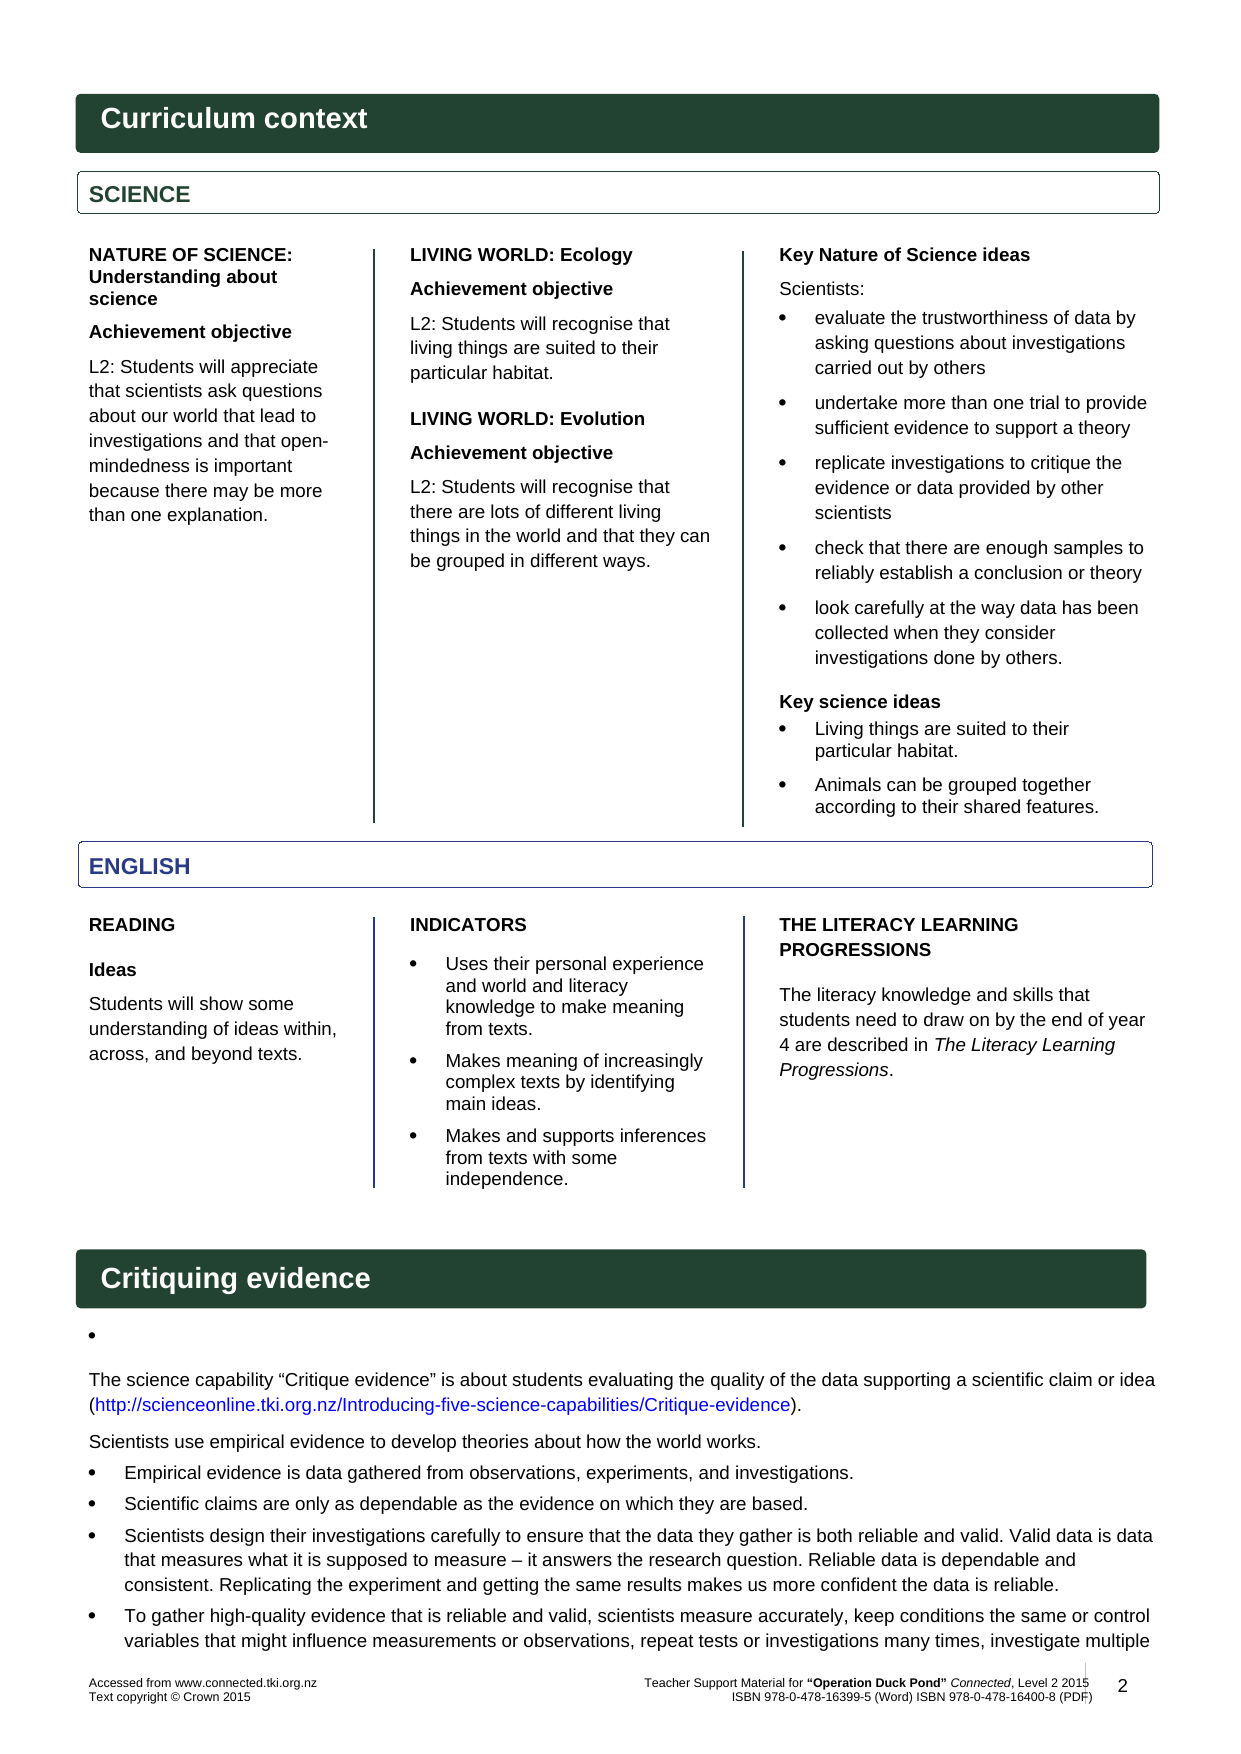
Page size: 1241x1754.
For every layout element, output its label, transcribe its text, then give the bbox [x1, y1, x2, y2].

table_cell [354, 223, 399, 838]
table_header [355, 893, 399, 1202]
table_header READING Ideas Students will show some understanding of ideas within, across, and beyond texts. [78, 893, 354, 1202]
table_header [78, 1356, 1167, 1652]
table_cell [724, 223, 768, 838]
table_cell LIVING WORLD: Ecology Achievement objective L2: Students will recognise that living things are suited to their particular habitat. LIVING WORLD: Evolution Achievement objective L2: Students will recognise that there are lots of different living things in the world and that they can be grouped in different ways. [399, 223, 723, 838]
table_cell Key Nature of Science ideas Scientists: evaluate the trustworthiness of data by asking questions about investigations carried out by others undertake more than one trial to provide sufficient evidence to support a theory replicate investigations to critique the evidence or data provided by other scientists check that there are enough samples to reliably establish a conclusion or theory look carefully at the way data has been collected when they consider investigations done by others. Key science ideas Living things are suited to their particular habitat. Animals can be grouped together according to their shared features. [768, 223, 1162, 838]
table_cell SCIENCE [78, 168, 1162, 223]
table_header THE LITERACY LEARNING PROGRESSIONS The literacy knowledge and skills that students need to draw on by the end of year 4 are described in The Literacy Learning Progressions. [768, 893, 1167, 1202]
table_header Curriculum context [78, 89, 1162, 168]
table_header INDICATORS Uses their personal experience and world and literacy knowledge to make meaning from texts. Makes meaning of increasingly complex texts by identifying main ideas. Makes and supports inferences from texts with some independence. [399, 893, 723, 1202]
table_header Critiquing evidence [78, 1248, 1162, 1319]
table_cell NATURE OF SCIENCE: Understanding about science Achievement objective L2: Students will appreciate that scientists ask questions about our world that lead to investigations and that open-mindedness is important because there may be more than one explanation. [78, 223, 354, 838]
table_header ENGLISH [78, 841, 1162, 893]
table_header [724, 893, 768, 1202]
